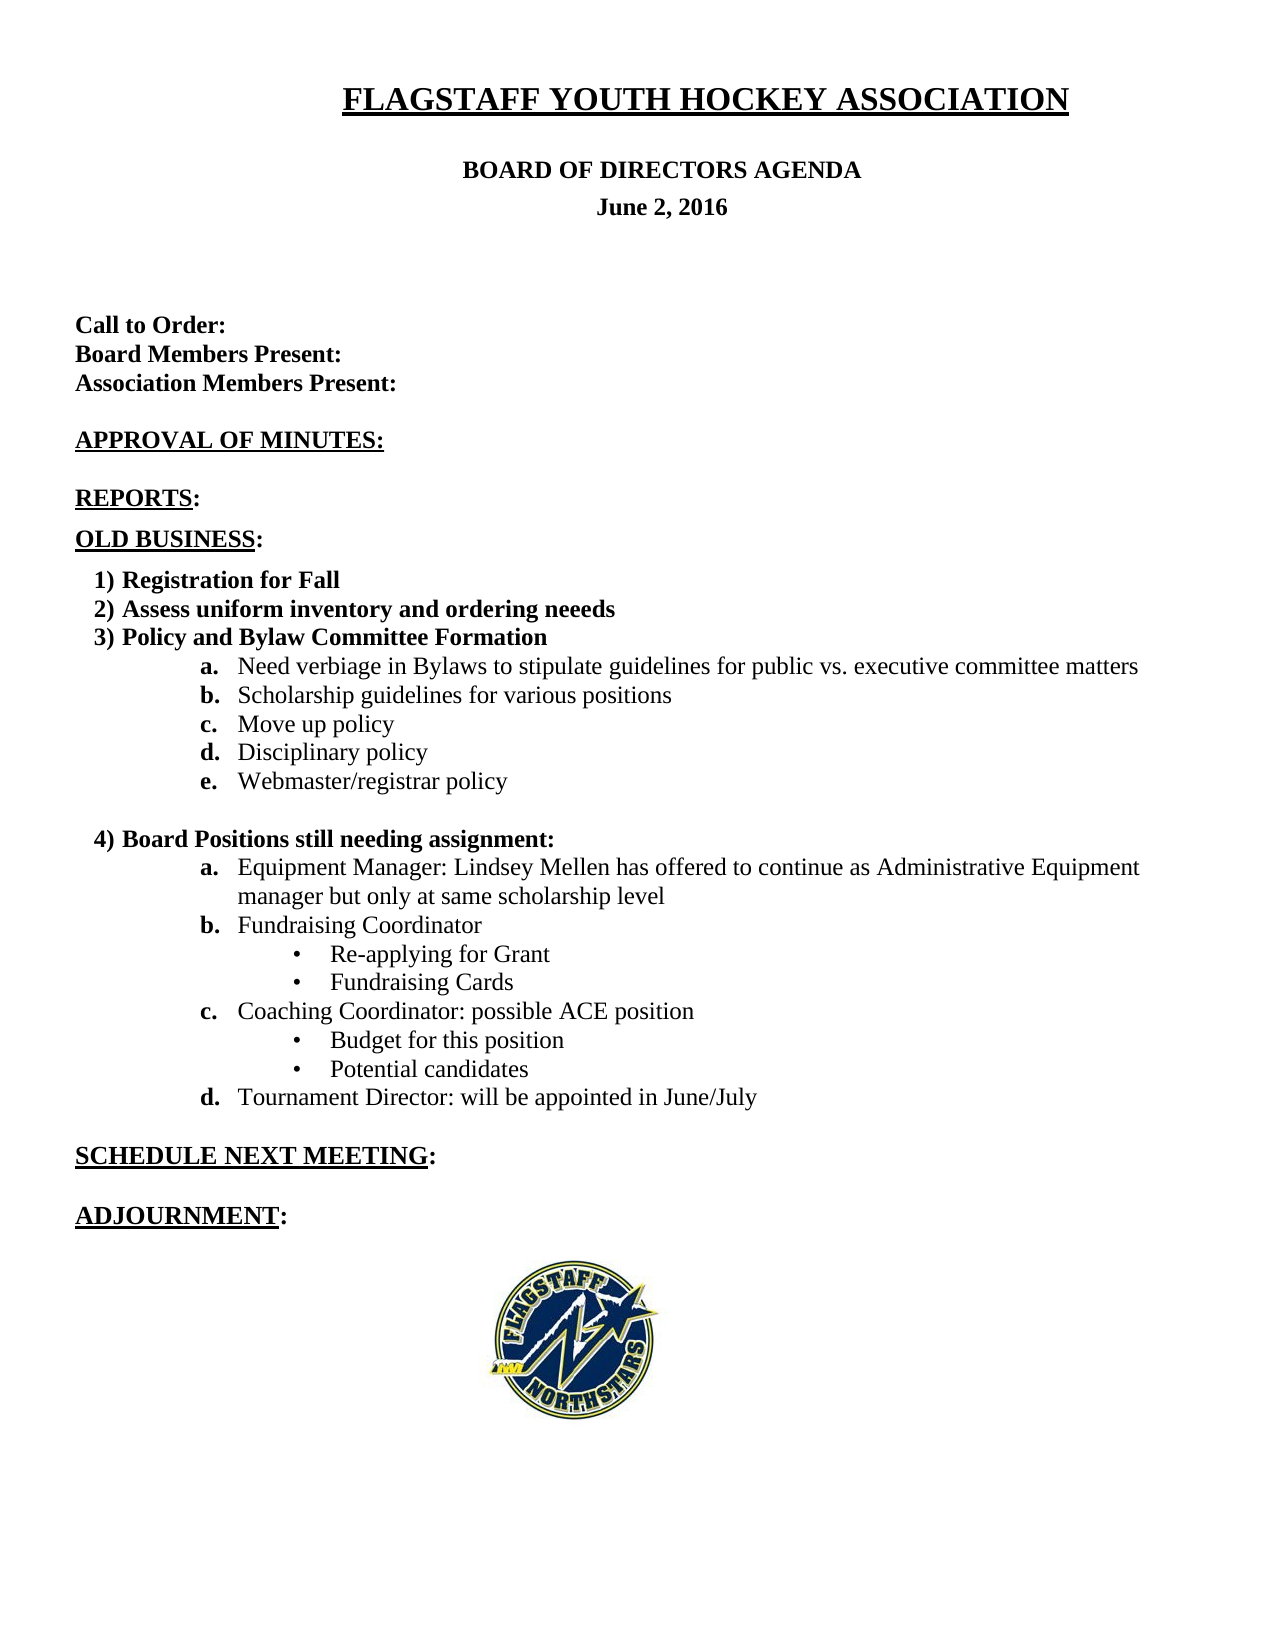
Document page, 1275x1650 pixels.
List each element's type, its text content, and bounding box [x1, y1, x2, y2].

text FLAGSTAFF YOUTH HOCKEY ASSOCIATION [211, 79, 1200, 117]
text Call to Order: [75, 310, 1200, 339]
list Policy and Bylaw Committee Formation [93, 622, 1200, 651]
list Move up policy [200, 709, 1200, 737]
list Tournament Director: will be appointed in June/July [200, 1082, 1200, 1111]
list Fundraising Coordinator [200, 910, 1200, 939]
text Board Members Present: [75, 339, 1200, 368]
text BOARD OF DIRECTORS AGENDA [311, 156, 1013, 184]
list Board Positions still needing assignment: [93, 824, 1200, 852]
list Webmaster/registrar policy [200, 766, 1200, 795]
list Fundraising Cards [292, 967, 1200, 996]
list Need verbiage in Bylaws to stipulate guidelines for public vs. executive committee matters [200, 651, 1200, 680]
picture [478, 1244, 669, 1435]
list Budget for this position [292, 1025, 1200, 1054]
list Assess uniform inventory and ordering neeeds [93, 594, 1200, 622]
list Re-applying for Grant [292, 939, 1200, 967]
text ADJOURNMENT: [75, 1200, 1200, 1230]
text REPORTS: [75, 483, 1200, 511]
list Potential candidates [292, 1054, 1200, 1082]
subtitle SCHEDULE NEXT MEETING: [75, 1140, 1200, 1170]
text Association Members Present: [75, 368, 1200, 396]
text June 2, 2016 [311, 192, 1013, 220]
text APPROVAL OF MINUTES: [75, 425, 1200, 454]
list Disciplinary policy [200, 737, 1200, 766]
text OLD BUSINESS: [75, 524, 414, 553]
list Registration for Fall [93, 565, 1200, 594]
list Equipment Manager: Lindsey Mellen has offered to continue as Administrative Equipment manager but only at same scholarship level [200, 852, 1200, 910]
list Scholarship guidelines for various positions [200, 680, 1200, 709]
list Coaching Coordinator: possible ACE position [200, 996, 1200, 1025]
